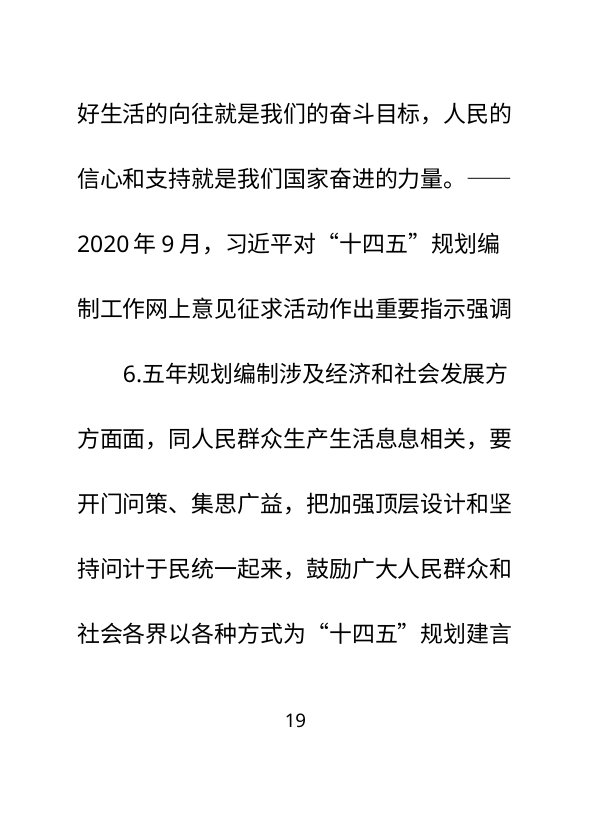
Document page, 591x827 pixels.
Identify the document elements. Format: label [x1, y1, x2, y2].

text [77, 80, 514, 340]
text [77, 340, 514, 665]
